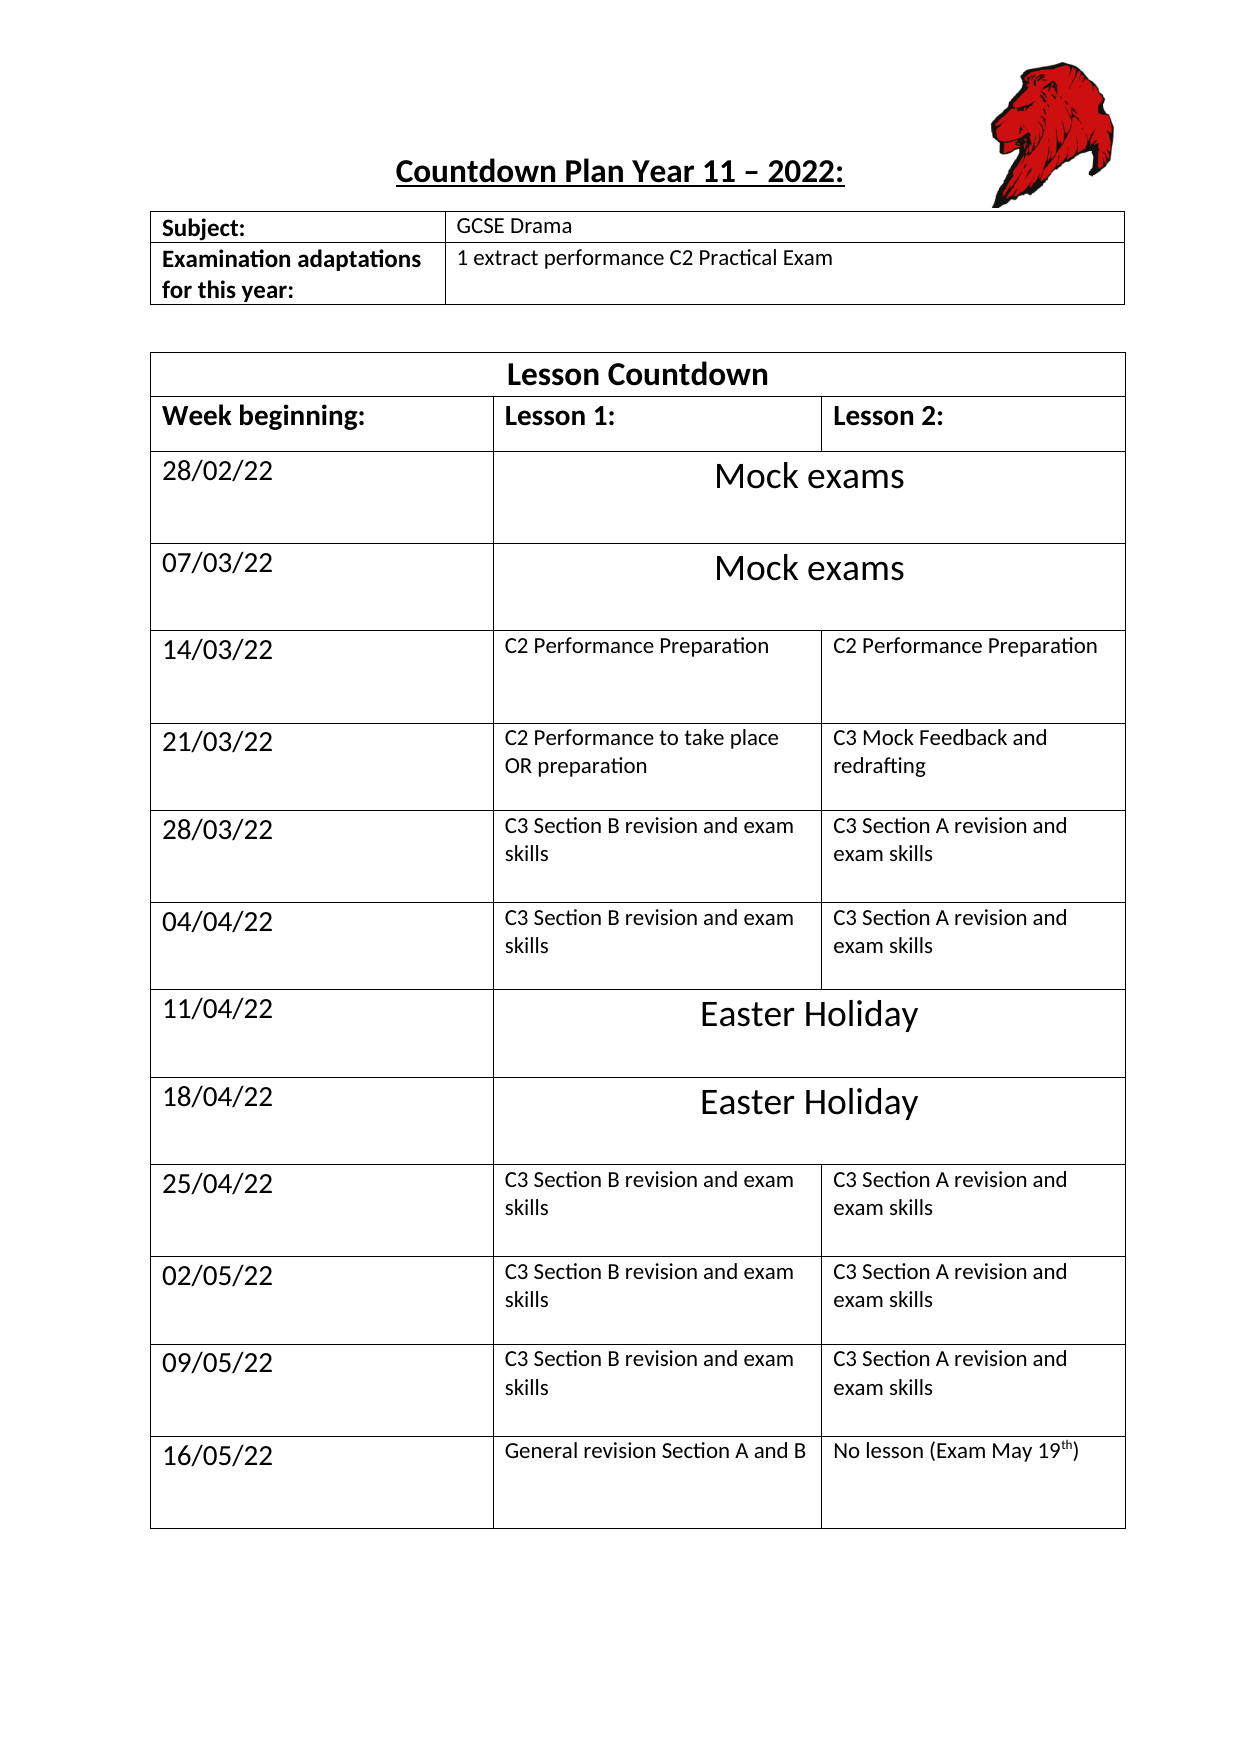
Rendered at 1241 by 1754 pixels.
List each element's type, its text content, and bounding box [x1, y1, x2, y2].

table_cell 21/03/22 [151, 724, 493, 810]
table_cell C3 Section A revision and exam skills [822, 1345, 1125, 1436]
table_cell 14/03/22 [151, 631, 493, 722]
table_cell C3 Section B revision and exam skills [494, 1345, 821, 1436]
table_cell General revision Section A and B [494, 1437, 821, 1528]
table_cell No lesson (Exam May 19th) [822, 1437, 1125, 1528]
table_cell C3 Section B revision and exam skills [494, 1257, 821, 1343]
table_cell C3 Section A revision and exam skills [822, 1165, 1125, 1256]
table_cell Mock exams [494, 452, 1125, 543]
table_cell C3 Section B revision and exam skills [494, 811, 821, 902]
text Countdown Plan Year 11 – 2022: [150, 150, 1090, 191]
table_cell Mock exams [494, 544, 1125, 630]
table_cell 1 extract performance C2 Practical Exam [446, 243, 1124, 304]
table_cell 11/04/22 [151, 990, 493, 1077]
table_cell C3 Section B revision and exam skills [494, 1165, 821, 1256]
table_header Subject: [151, 212, 445, 242]
table_cell 28/02/22 [151, 452, 493, 543]
table_cell C2 Performance Preparation [822, 631, 1125, 722]
table_cell 16/05/22 [151, 1437, 493, 1528]
table_cell 25/04/22 [151, 1165, 493, 1256]
table_cell Lesson 2: [822, 397, 1125, 451]
table_cell C3 Mock Feedback and redrafting [822, 724, 1125, 810]
picture [978, 60, 1125, 208]
table_cell 28/03/22 [151, 811, 493, 902]
table_cell Easter Holiday [494, 1078, 1125, 1164]
table_header GCSE Drama [446, 212, 1124, 242]
table_cell Examination adaptations for this year: [151, 243, 445, 304]
table_cell Easter Holiday [494, 990, 1125, 1077]
table_cell 09/05/22 [151, 1345, 493, 1436]
table_cell 02/05/22 [151, 1257, 493, 1343]
table_cell 07/03/22 [151, 544, 493, 630]
table_header Lesson Countdown [151, 353, 1125, 396]
table_cell C2 Performance to take place OR preparation [494, 724, 821, 810]
table_cell 04/04/22 [151, 903, 493, 989]
table_cell C3 Section B revision and exam skills [494, 903, 821, 989]
table_cell 18/04/22 [151, 1078, 493, 1164]
table_cell Week beginning: [151, 397, 493, 451]
table_cell C3 Section A revision and exam skills [822, 811, 1125, 902]
table_cell C3 Section A revision and exam skills [822, 1257, 1125, 1343]
table_cell C2 Performance Preparation [494, 631, 821, 722]
table_cell Lesson 1: [494, 397, 821, 451]
table_cell C3 Section A revision and exam skills [822, 903, 1125, 989]
